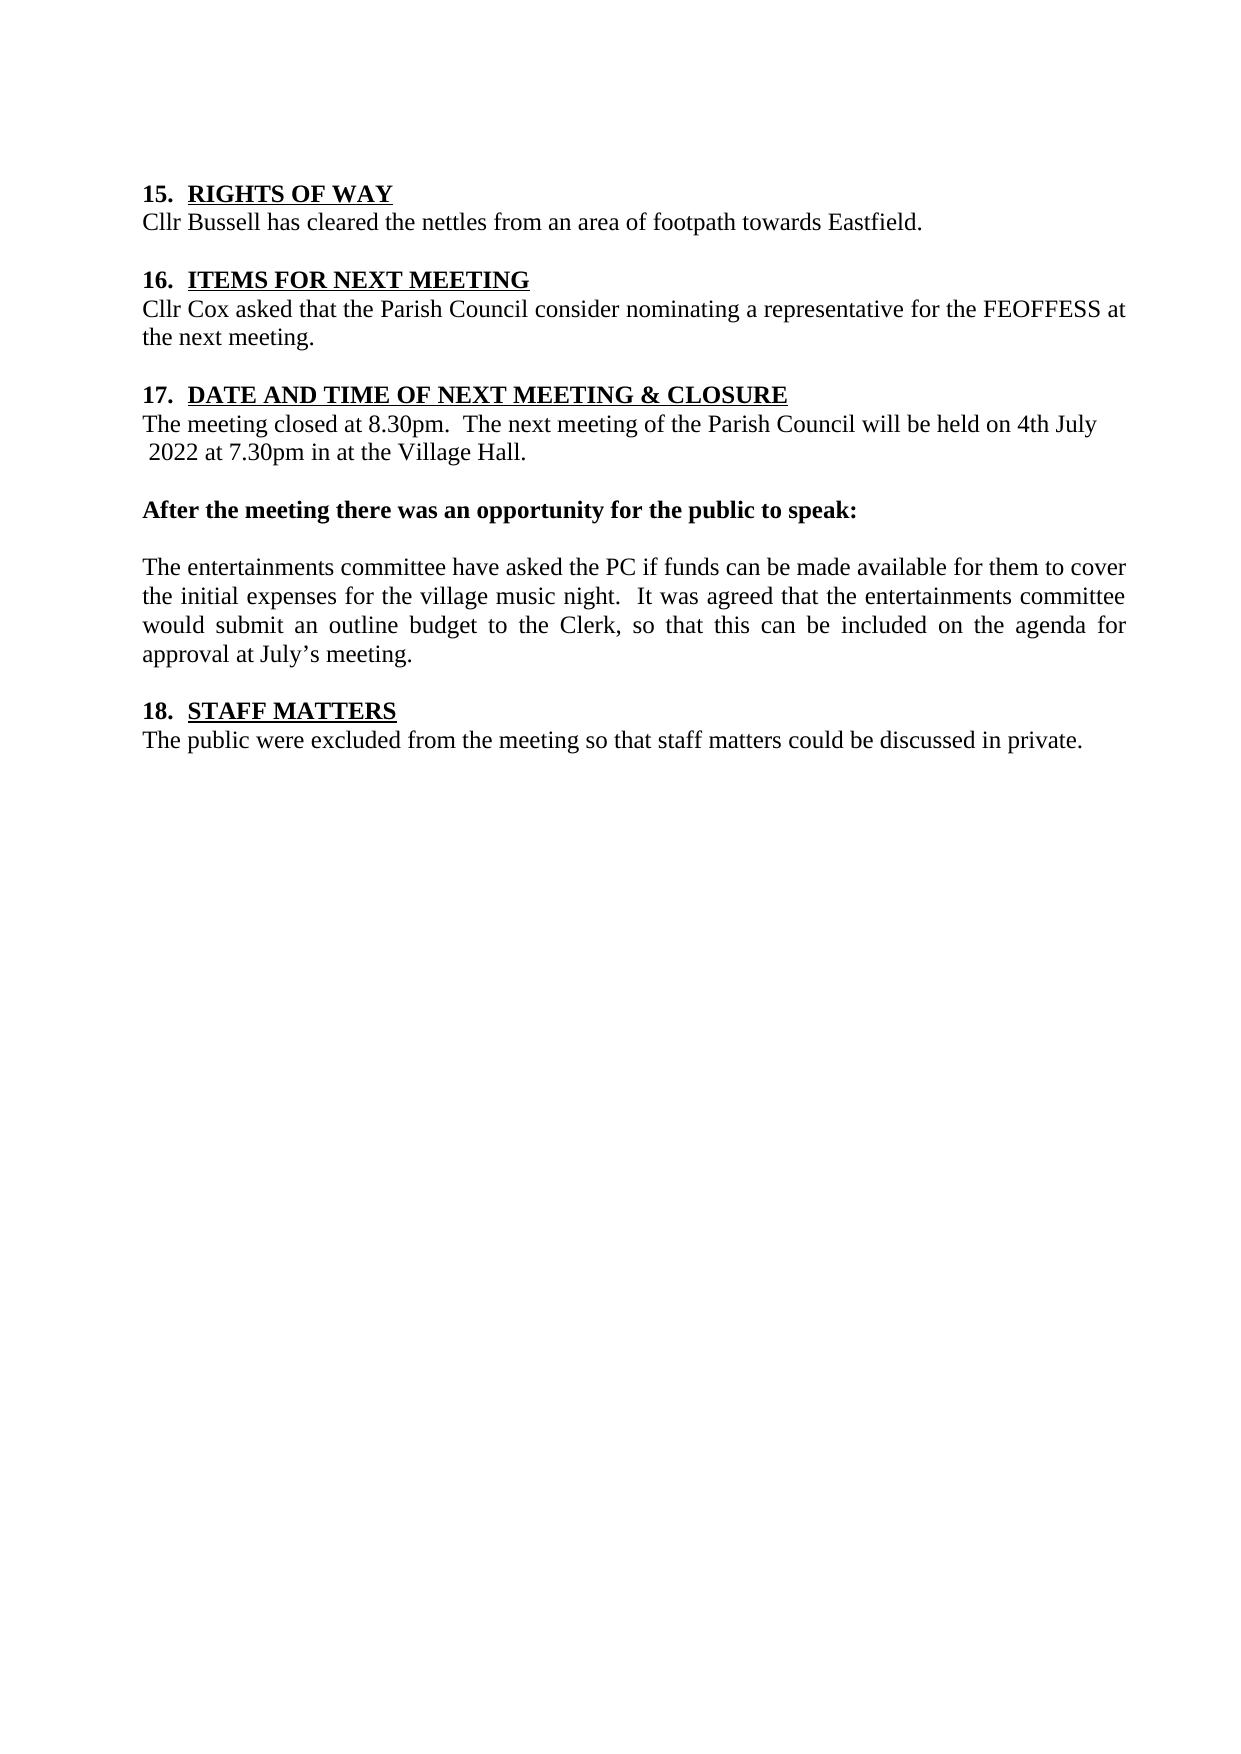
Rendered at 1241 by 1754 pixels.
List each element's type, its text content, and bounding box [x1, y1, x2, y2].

list STAFF MATTERS [142, 696, 1128, 725]
text Cllr Bussell has cleared the nettles from an area of footpath towards Eastfield. [142, 207, 1128, 236]
text The meeting closed at 8.30pm. The next meeting of the Parish Council will be held on 4th July [142, 409, 1128, 437]
list ITEMS FOR NEXT MEETING [142, 265, 1128, 294]
list DATE AND TIME OF NEXT MEETING & CLOSURE [142, 380, 1128, 409]
text The entertainments committee have asked the PC if funds can be made available for them to cover the initial expenses for the village music night. It was agreed that the entertainments committee would submit an outline budget to the Clerk, so that this can be included on the agenda for approval at July’s meeting. [142, 552, 1128, 667]
text Cllr Cox asked that the Parish Council consider nominating a representative for the FEOFFESS at the next meeting. [142, 294, 1128, 351]
text The public were excluded from the meeting so that staff matters could be discussed in private. [142, 725, 1128, 754]
text 2022 at 7.30pm in at the Village Hall. [142, 437, 1128, 466]
text After the meeting there was an opportunity for the public to speak: [131, 495, 1128, 524]
list RIGHTS OF WAY [142, 179, 1128, 207]
